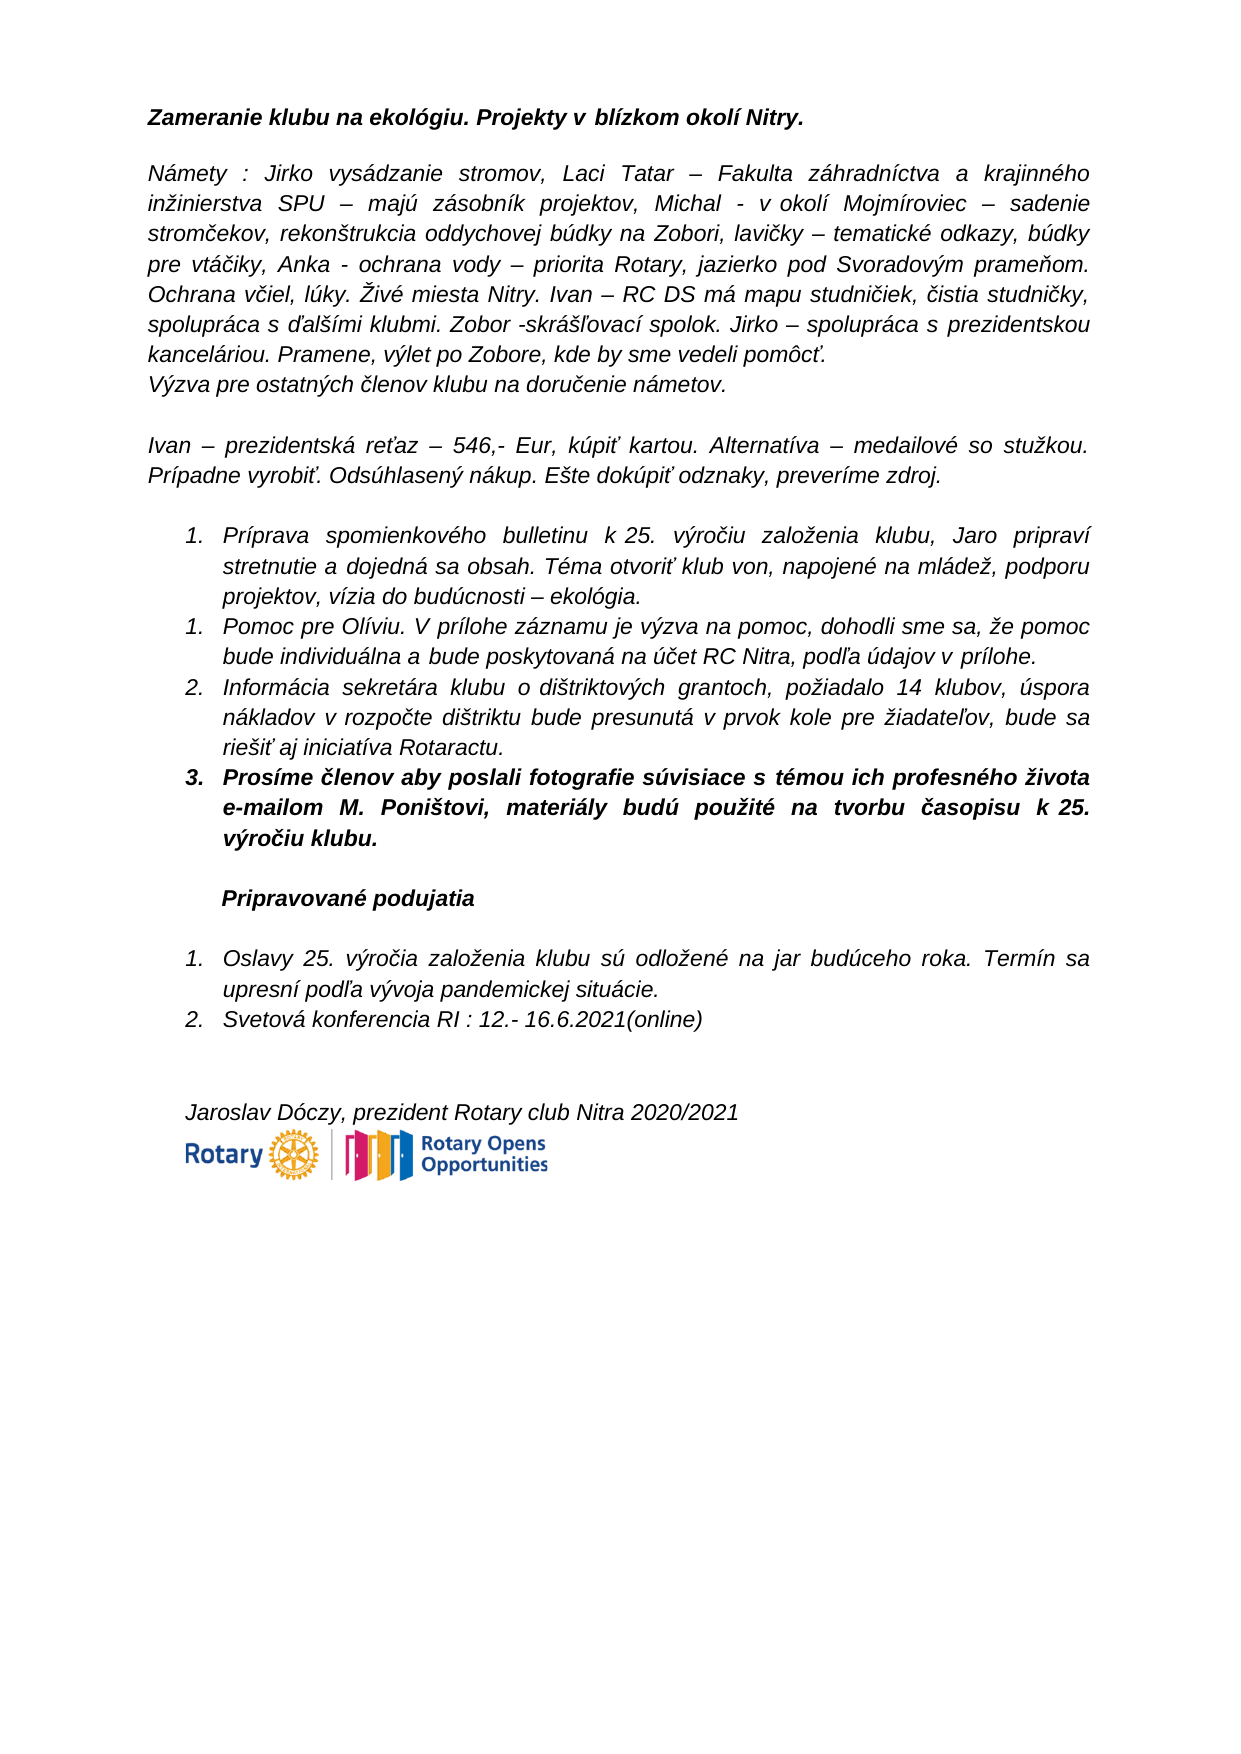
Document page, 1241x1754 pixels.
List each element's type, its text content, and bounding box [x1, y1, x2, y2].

text Ivan – prezidentská reťaz – 546,- Eur, kúpiť kartou. Alternatíva – medailové so stužkou. Prípadne vyrobiť. Odsúhlasený nákup. Ešte dokúpiť odznaky, preveríme zdroj. [148, 432, 1093, 488]
list Príprava spomienkového bulletinu k 25. výročiu založenia klubu, Jaro pripraví stretnutie a dojedná sa obsah. Téma otvoriť klub von, napojené na mládež, podporu projektov, vízia do budúcnosti – ekológia. [185, 522, 1093, 609]
text Pripravované podujatia [148, 885, 1093, 911]
text Zameranie klubu na ekológiu. Projekty v blízkom okolí Nitry. [148, 103, 1093, 130]
list Svetová konferencia RI : 12.- 16.6.2021(online) [185, 1006, 1093, 1032]
list Informácia sekretára klubu o dištriktových grantoch, požiadalo 14 klubov, úspora nákladov v rozpočte dištriktu bude presunutá v prvok kole pre žiadateľov, bude sa riešiť aj iniciatíva Rotaractu. [185, 673, 1093, 760]
list Pomoc pre Olíviu. V prílohe záznamu je výzva na pomoc, dohodli sme sa, že pomoc bude individuálna a bude poskytovaná na účet RC Nitra, podľa údajov v prílohe. [185, 613, 1093, 670]
text Výzva pre ostatných členov klubu na doručenie námetov. [148, 371, 1093, 398]
list Oslavy 25. výročia založenia klubu sú odložené na jar budúceho roka. Termín sa upresní podľa vývoja pandemickej situácie. [185, 945, 1093, 1002]
picture [185, 1129, 548, 1181]
list Prosíme členov aby poslali fotografie súvisiace s témou ich profesného života e-mailom M. Poništovi, materiály budú použité na tvorbu časopisu k 25. výročiu klubu. [185, 764, 1093, 851]
text Jaroslav Dóczy, prezident Rotary club Nitra 2020/2021 [148, 1099, 1093, 1126]
text Námety : Jirko vysádzanie stromov, Laci Tatar – Fakulta záhradníctva a krajinného inžinierstva SPU – majú zásobník projektov, Michal - v okolí Mojmíroviec – sadenie stromčekov, rekonštrukcia oddychovej búdky na Zobori, lavičky – tematické odkazy, búdky pre vtáčiky, Anka - ochrana vody – priorita Rotary, jazierko pod Svoradovým prameňom. Ochrana včiel, lúky. Živé miesta Nitry. Ivan – RC DS má mapu studničiek, čistia studničky, spolupráca s ďalšími klubmi. Zobor -skrášľovací spolok. Jirko – spolupráca s prezidentskou kanceláriou. Pramene, výlet po Zobore, kde by sme vedeli pomôcť. [148, 160, 1093, 368]
